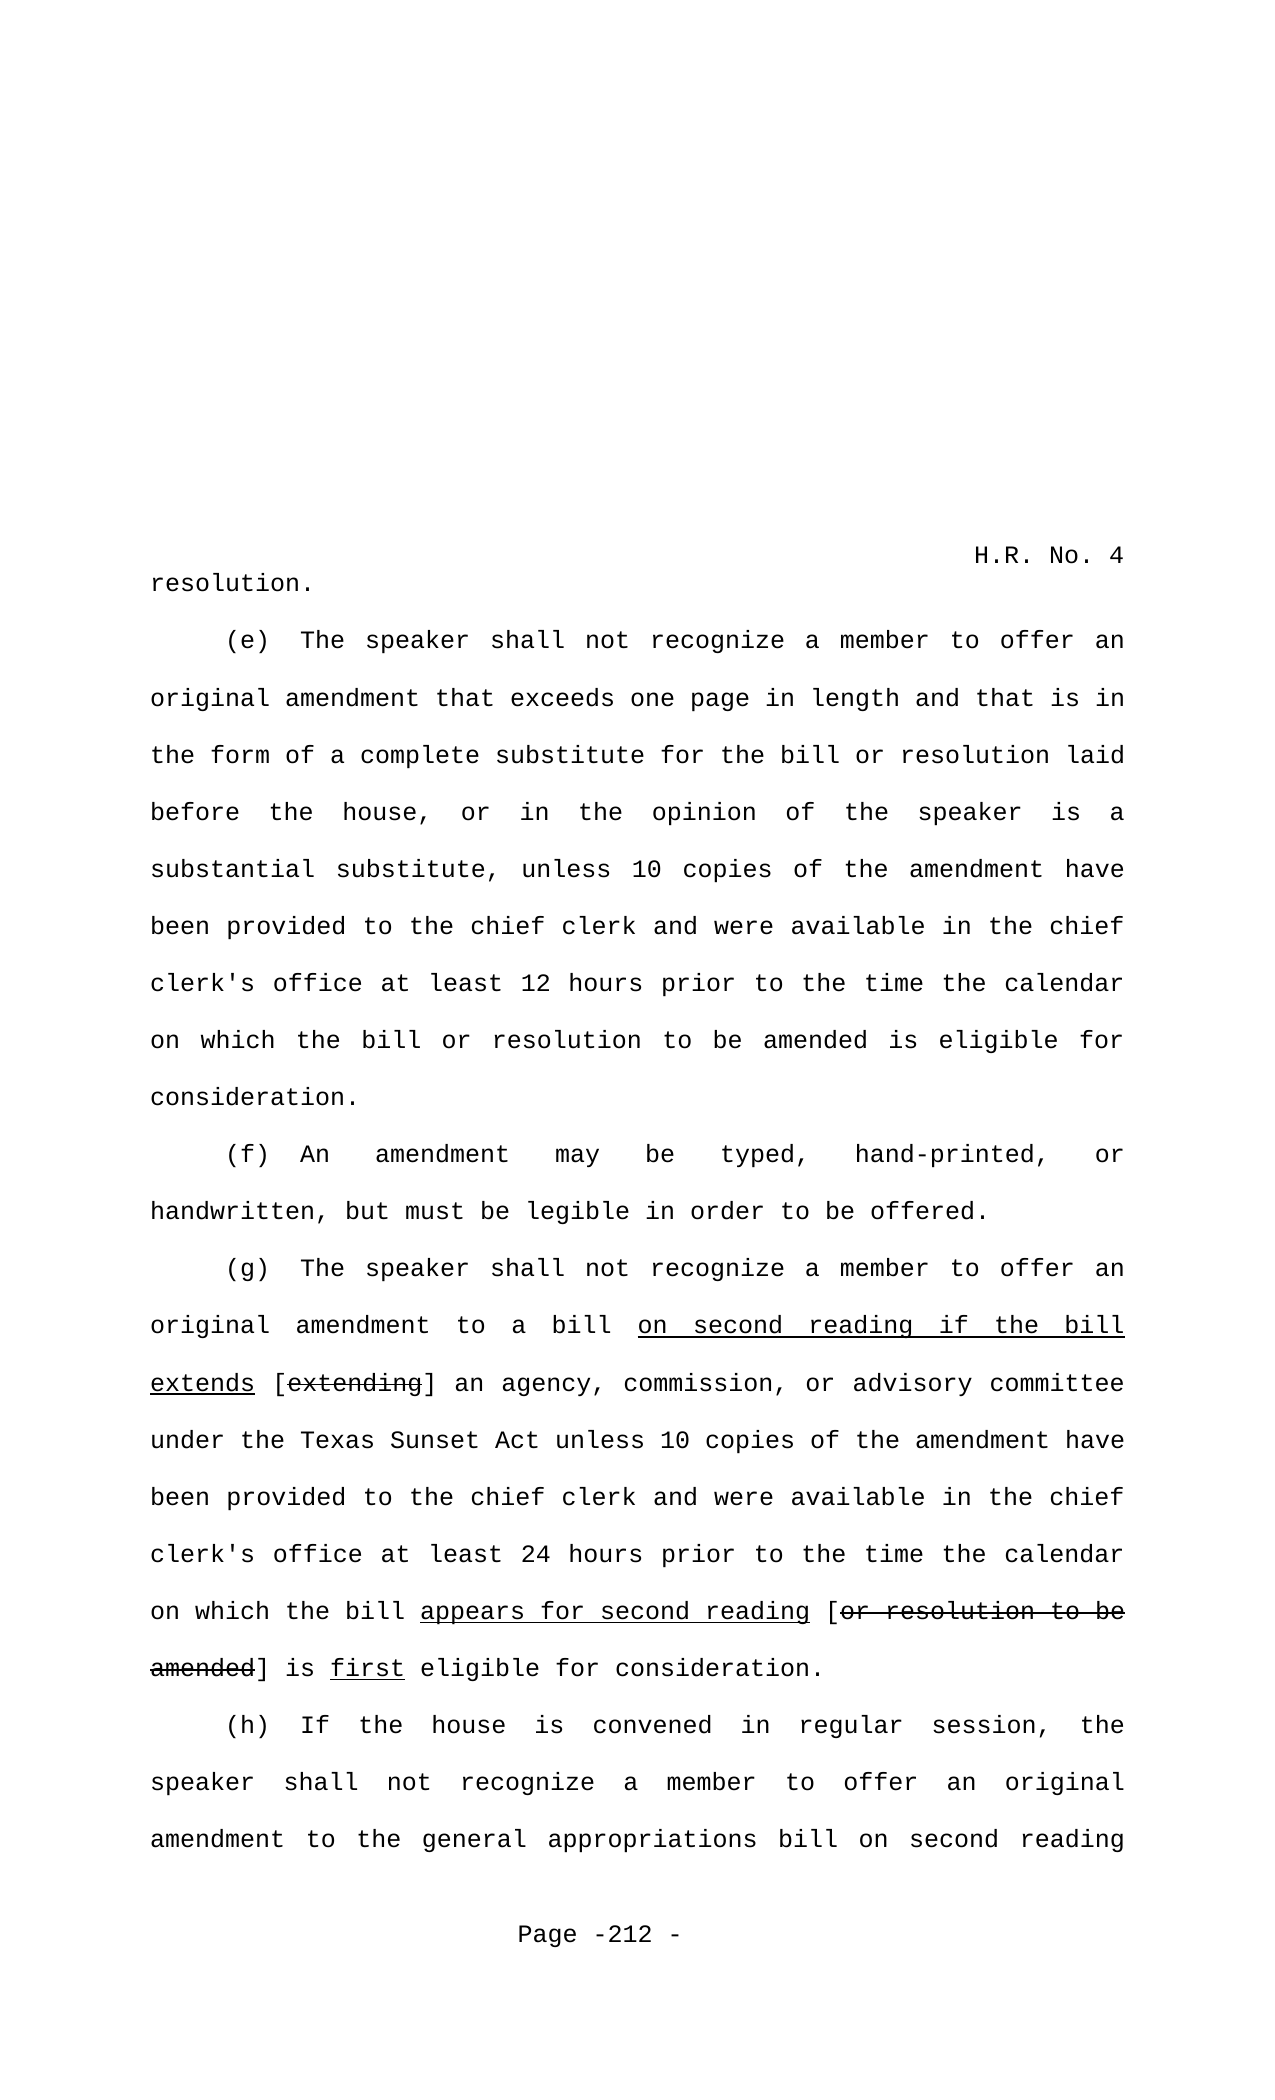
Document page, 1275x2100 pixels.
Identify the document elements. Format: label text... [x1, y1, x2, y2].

text (g) The speaker shall not recognize a member to offer an original amendment to a bill on second reading if the bill extends [extending] an agency, commission, or advisory committee under the Texas Sunset Act unless 10 copies of the amendment have been provided to the chief clerk and were available in the chief clerk's office at least 24 hours prior to the time the calendar on which the bill appears for second reading [or resolution to be amended] is first eligible for consideration. [150, 1256, 1125, 1684]
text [150, 1712, 1125, 1855]
text (e) The speaker shall not recognize a member to offer an original amendment that exceeds one page in length and that is in the form of a complete substitute for the bill or resolution laid before the house, or in the opinion of the speaker is a substantial substitute, unless 10 copies of the amendment have been provided to the chief clerk and were available in the chief clerk's office at least 12 hours prior to the time the calendar on which the bill or resolution to be amended is eligible for consideration. [150, 628, 1125, 1113]
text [150, 571, 1125, 599]
text (f) An amendment may be typed, hand-printed, or handwritten, but must be legible in order to be offered. [150, 1142, 1125, 1227]
